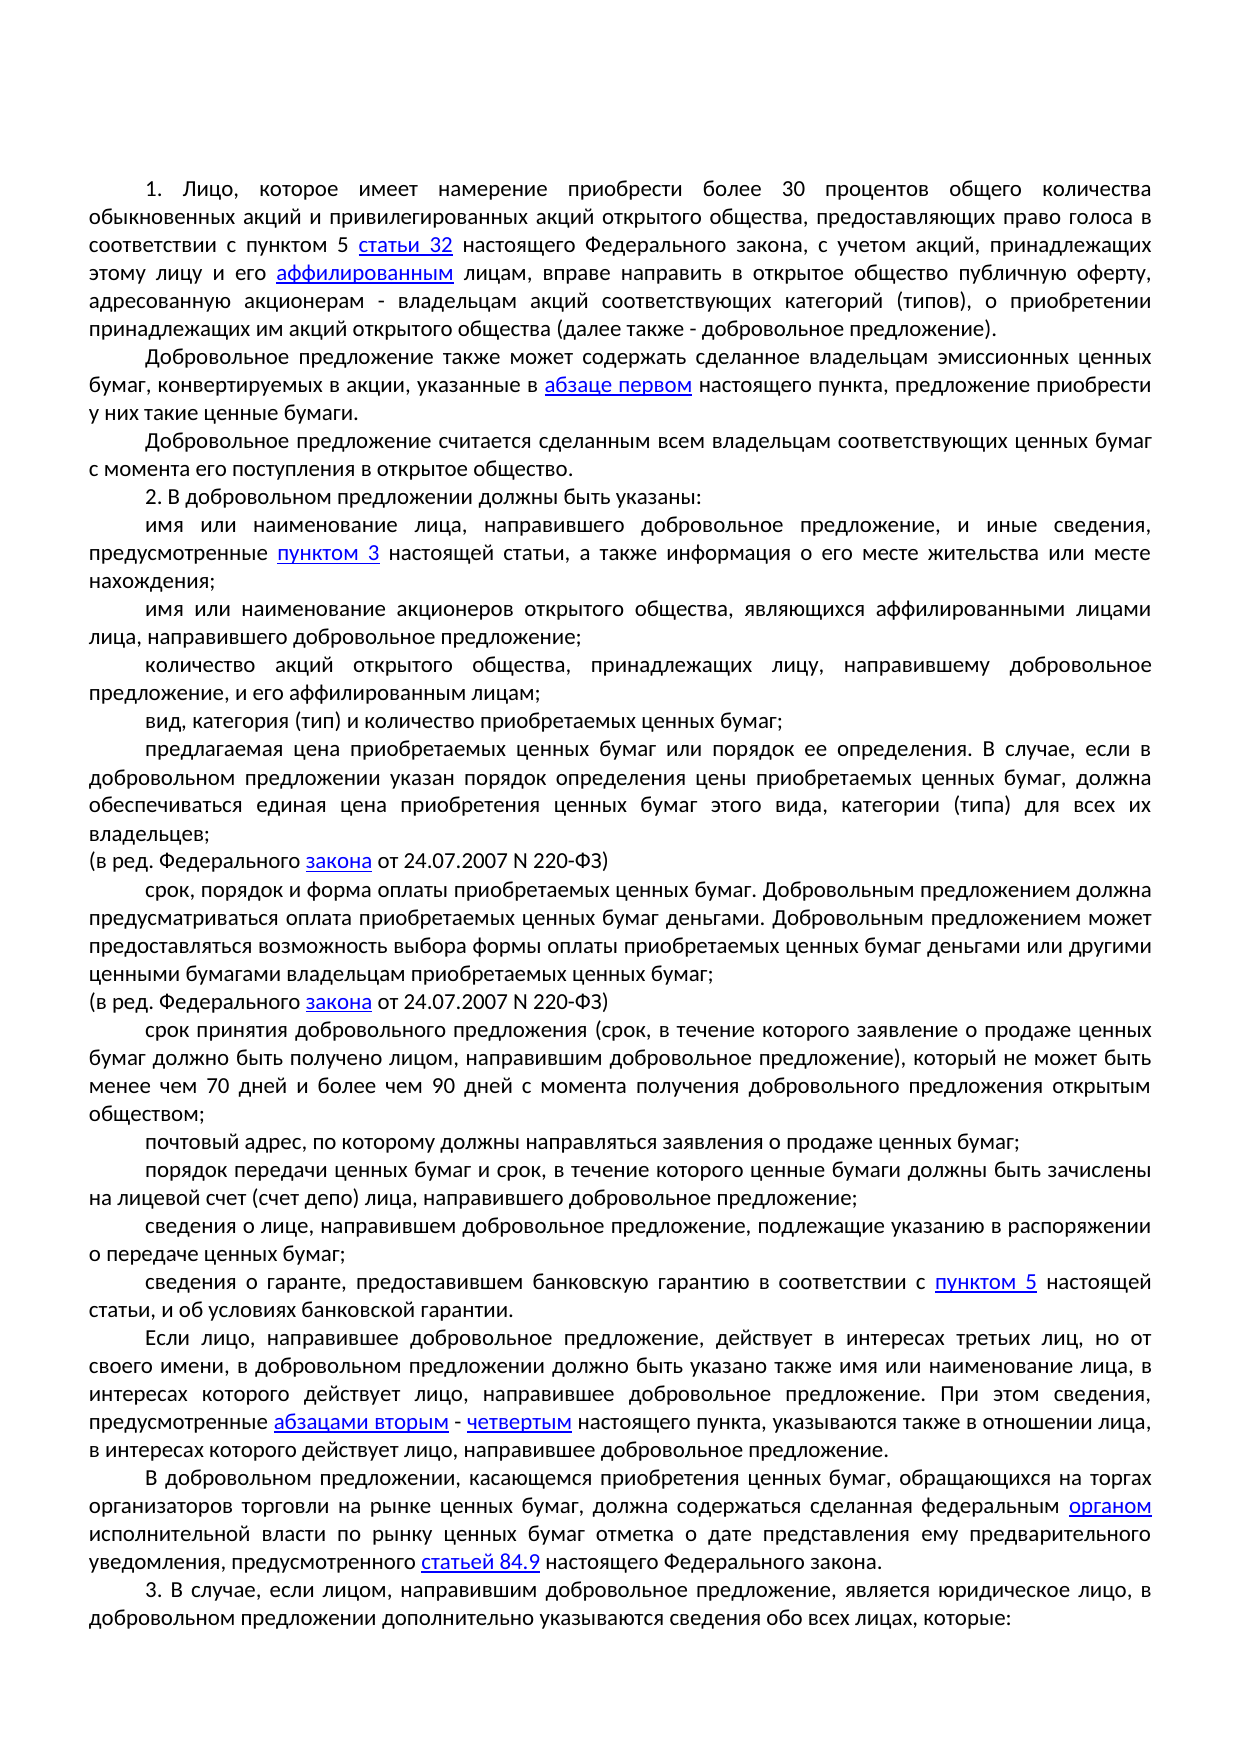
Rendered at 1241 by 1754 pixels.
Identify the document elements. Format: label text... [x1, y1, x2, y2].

text Если лицо, направившее добровольное предложение, действует в интересах третьих лиц, но от своего имени, в добровольном предложении должно быть указано также имя или наименование лица, в интересах которого действует лицо, направившее добровольное предложение. При этом сведения, предусмотренные абзацами вторым - четвертым настоящего пункта, указываются также в отношении лица, в интересах которого действует лицо, направившее добровольное предложение. [89, 1323, 1152, 1463]
text 2. В добровольном предложении должны быть указаны: [89, 482, 1152, 510]
text В добровольном предложении, касающемся приобретения ценных бумаг, обращающихся на торгах организаторов торговли на рынке ценных бумаг, должна содержаться сделанная федеральным органом исполнительной власти по рынку ценных бумаг отметка о дате представления ему предварительного уведомления, предусмотренного статьей 84.9 настоящего Федерального закона. [89, 1463, 1152, 1575]
text почтовый адрес, по которому должны направляться заявления о продаже ценных бумаг; [89, 1127, 1152, 1155]
text срок, порядок и форма оплаты приобретаемых ценных бумаг. Добровольным предложением должна предусматриваться оплата приобретаемых ценных бумаг деньгами. Добровольным предложением может предоставляться возможность выбора формы оплаты приобретаемых ценных бумаг деньгами или другими ценными бумагами владельцам приобретаемых ценных бумаг; [89, 875, 1152, 987]
text срок принятия добровольного предложения (срок, в течение которого заявление о продаже ценных бумаг должно быть получено лицом, направившим добровольное предложение), который не может быть менее чем 70 дней и более чем 90 дней с момента получения добровольного предложения открытым обществом; [89, 1015, 1152, 1127]
text имя или наименование лица, направившего добровольное предложение, и иные сведения, предусмотренные пунктом 3 настоящей статьи, а также информация о его месте жительства или месте нахождения; [89, 510, 1152, 594]
text (в ред. Федерального закона от 24.07.2007 N 220-ФЗ) [89, 847, 1152, 875]
text 1. Лицо, которое имеет намерение приобрести более 30 процентов общего количества обыкновенных акций и привилегированных акций открытого общества, предоставляющих право голоса в соответствии с пунктом 5 статьи 32 настоящего Федерального закона, с учетом акций, принадлежащих этому лицу и его аффилированным лицам, вправе направить в открытое общество публичную оферту, адресованную акционерам - владельцам акций соответствующих категорий (типов), о приобретении принадлежащих им акций открытого общества (далее также - добровольное предложение). [89, 174, 1152, 342]
text предлагаемая цена приобретаемых ценных бумаг или порядок ее определения. В случае, если в добровольном предложении указан порядок определения цены приобретаемых ценных бумаг, должна обеспечиваться единая цена приобретения ценных бумаг этого вида, категории (типа) для всех их владельцев; [89, 734, 1152, 847]
text сведения о гаранте, предоставившем банковскую гарантию в соответствии с пунктом 5 настоящей статьи, и об условиях банковской гарантии. [89, 1267, 1152, 1323]
text 3. В случае, если лицом, направившим добровольное предложение, является юридическое лицо, в добровольном предложении дополнительно указываются сведения обо всех лицах, которые: [89, 1575, 1152, 1631]
text (в ред. Федерального закона от 24.07.2007 N 220-ФЗ) [89, 987, 1152, 1015]
text имя или наименование акционеров открытого общества, являющихся аффилированными лицами лица, направившего добровольное предложение; [89, 594, 1152, 651]
text Добровольное предложение также может содержать сделанное владельцам эмиссионных ценных бумаг, конвертируемых в акции, указанные в абзаце первом настоящего пункта, предложение приобрести у них такие ценные бумаги. [89, 342, 1152, 426]
text порядок передачи ценных бумаг и срок, в течение которого ценные бумаги должны быть зачислены на лицевой счет (счет депо) лица, направившего добровольное предложение; [89, 1155, 1152, 1211]
text сведения о лице, направившем добровольное предложение, подлежащие указанию в распоряжении о передаче ценных бумаг; [89, 1211, 1152, 1267]
text вид, категория (тип) и количество приобретаемых ценных бумаг; [89, 707, 1152, 734]
text количество акций открытого общества, принадлежащих лицу, направившему добровольное предложение, и его аффилированным лицам; [89, 651, 1152, 707]
text Добровольное предложение считается сделанным всем владельцам соответствующих ценных бумаг с момента его поступления в открытое общество. [89, 426, 1152, 482]
